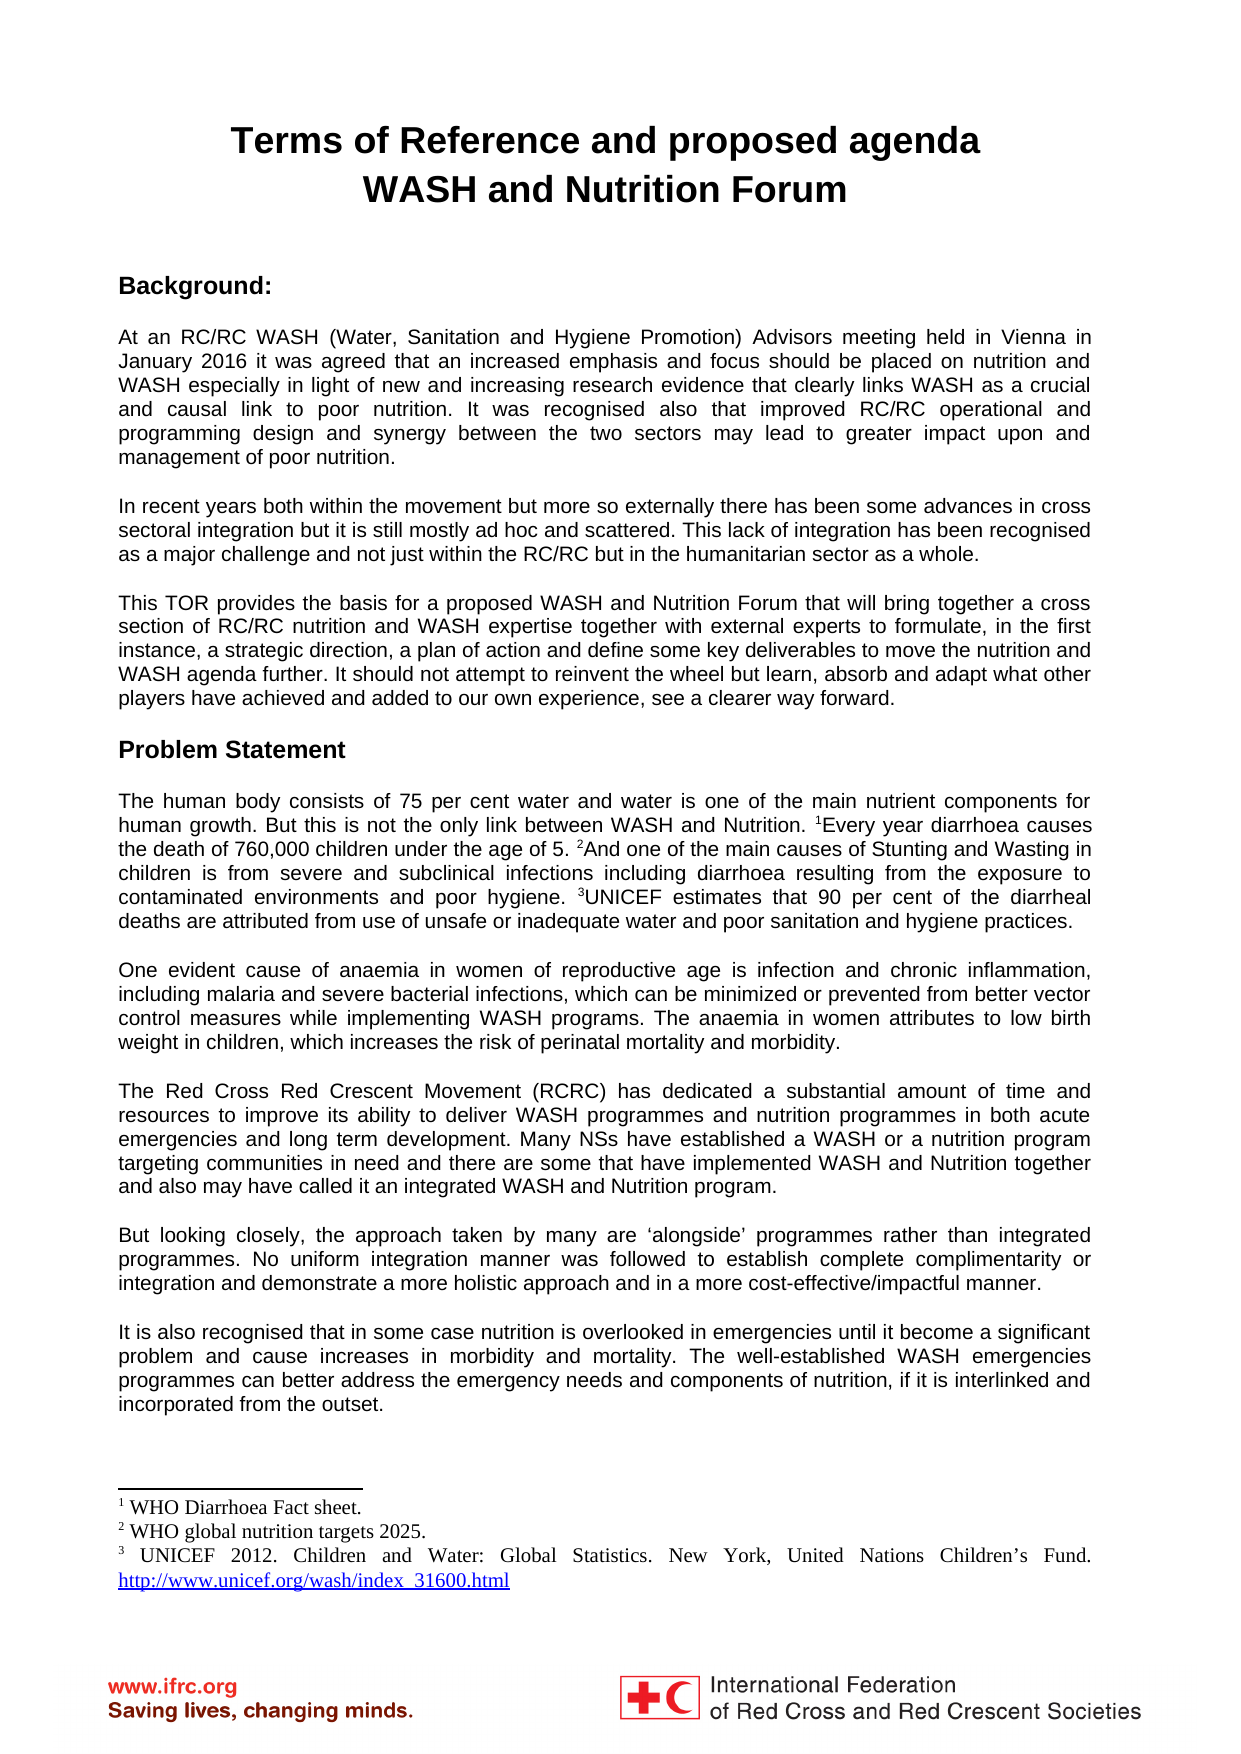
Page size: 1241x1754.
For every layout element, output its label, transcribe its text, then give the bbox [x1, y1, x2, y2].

text In recent years both within the movement but more so externally there has been some advances in cross sectoral integration but it is still mostly ad hoc and scattered. This lack of integration has been recognised as a major challenge and not just within the RC/RC but in the humanitarian sector as a whole. [118, 493, 1092, 565]
text At an RC/RC WASH (Water, Sanitation and Hygiene Promotion) Advisors meeting held in Vienna in January 2016 it was agreed that an increased emphasis and focus should be placed on nutrition and WASH especially in light of new and increasing research evidence that clearly links WASH as a crucial and causal link to poor nutrition. It was recognised also that improved RC/RC operational and programming design and synergy between the two sectors may lead to greater impact upon and management of poor nutrition. [118, 325, 1092, 468]
text The human body consists of 75 per cent water and water is one of the main nutrient components for human growth. But this is not the only link between WASH and Nutrition. Every year diarrhoea causes the death of 760,000 children under the age of 5. And one of the main causes of Stunting and Wasting in children is from severe and subclinical infections including diarrhoea resulting from the exposure to contaminated environments and poor hygiene. UNICEF estimates that 90 per cent of the diarrheal deaths are attributed from use of unsafe or inadequate water and poor sanitation and hygiene practices. [118, 789, 1092, 933]
text But looking closely, the approach taken by many are ‘alongside’ programmes rather than integrated programmes. No uniform integration manner was followed to establish complete complimentarity or integration and demonstrate a more holistic approach and in a more cost-effective/impactful manner. [118, 1223, 1092, 1295]
text This TOR provides the basis for a proposed WASH and Nutrition Forum that will bring together a cross section of RC/RC nutrition and WASH expertise together with external experts to formulate, in the first instance, a strategic direction, a plan of action and define some key deliverables to move the nutrition and WASH agenda further. It should not attempt to reinvent the wheel but learn, absorb and adapt what other players have achieved and added to our own experience, see a clearer way forward. [118, 590, 1092, 710]
picture [53, 1664, 1197, 1754]
text One evident cause of anaemia in women of reproductive age is infection and chronic inflammation, including malaria and severe bacterial infections, which can be minimized or prevented from better vector control measures while implementing WASH programs. The anaemia in women attributes to low birth weight in children, which increases the risk of perinatal mortality and morbidity. [118, 958, 1092, 1053]
text Background: [118, 271, 1092, 300]
text Terms of Reference and proposed agenda [118, 118, 1092, 161]
text WASH and Nutrition Forum [118, 168, 1092, 211]
text It is also recognised that in some case nutrition is overlooked in emergencies until it become a significant problem and cause increases in morbidity and mortality. The well-established WASH emergencies programmes can better address the emergency needs and components of nutrition, if it is interlinked and incorporated from the outset. [118, 1320, 1092, 1416]
text Problem Statement [118, 735, 1092, 764]
text The Red Cross Red Crescent Movement (RCRC) has dedicated a substantial amount of time and resources to improve its ability to deliver WASH programmes and nutrition programmes in both acute emergencies and long term development. Many NSs have established a WASH or a nutrition program targeting communities in need and there are some that have implemented WASH and Nutrition together and also may have called it an integrated WASH and Nutrition program. [118, 1078, 1092, 1198]
